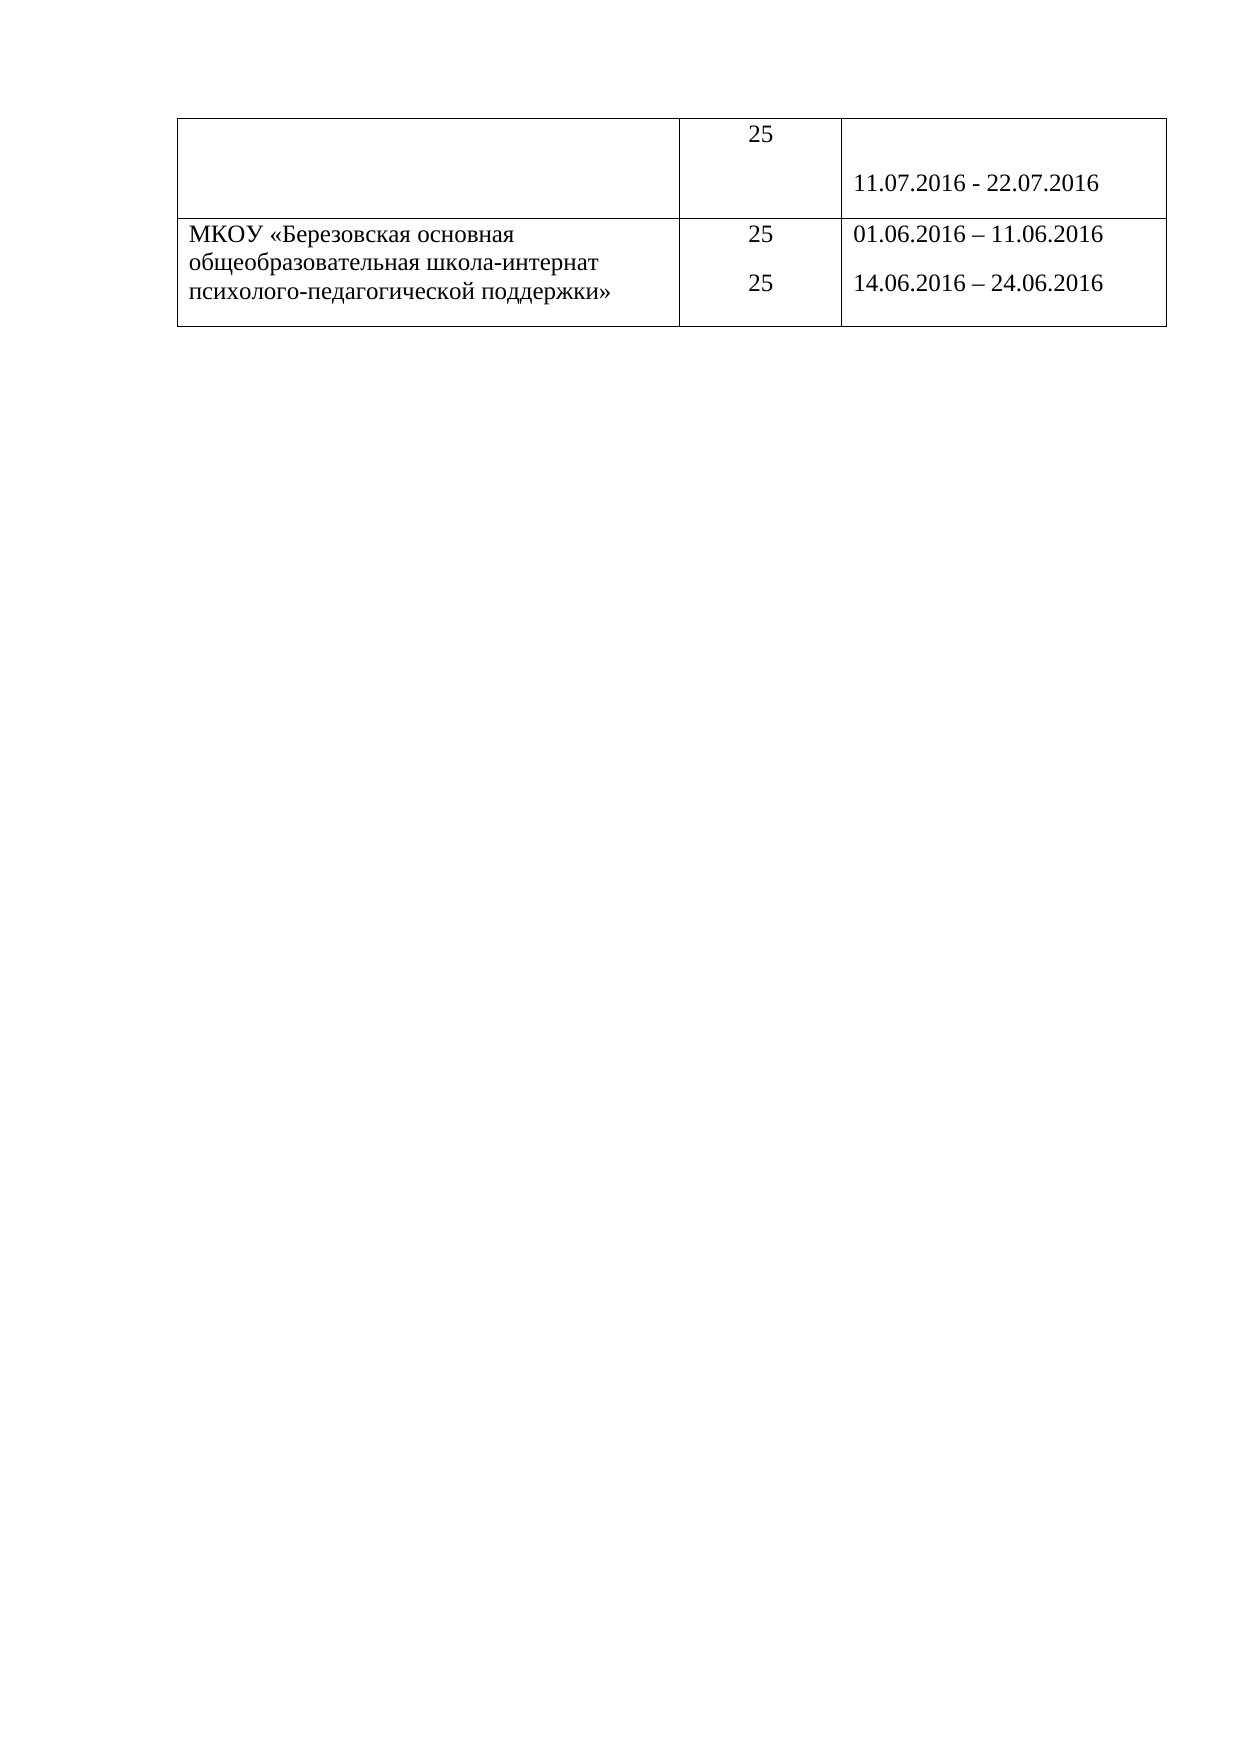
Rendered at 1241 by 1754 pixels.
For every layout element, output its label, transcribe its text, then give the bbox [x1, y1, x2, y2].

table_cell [842, 119, 1166, 218]
table_cell МКОУ «Березовская основная общеобразовательная школа-интернат психолого-педагогической поддержки» [178, 219, 679, 326]
table_cell 25 25 [680, 219, 841, 326]
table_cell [178, 119, 679, 218]
table_cell 01.06.2016 – 11.06.2016 14.06.2016 – 24.06.2016 [842, 219, 1166, 326]
table_cell 25 25 [680, 119, 841, 218]
